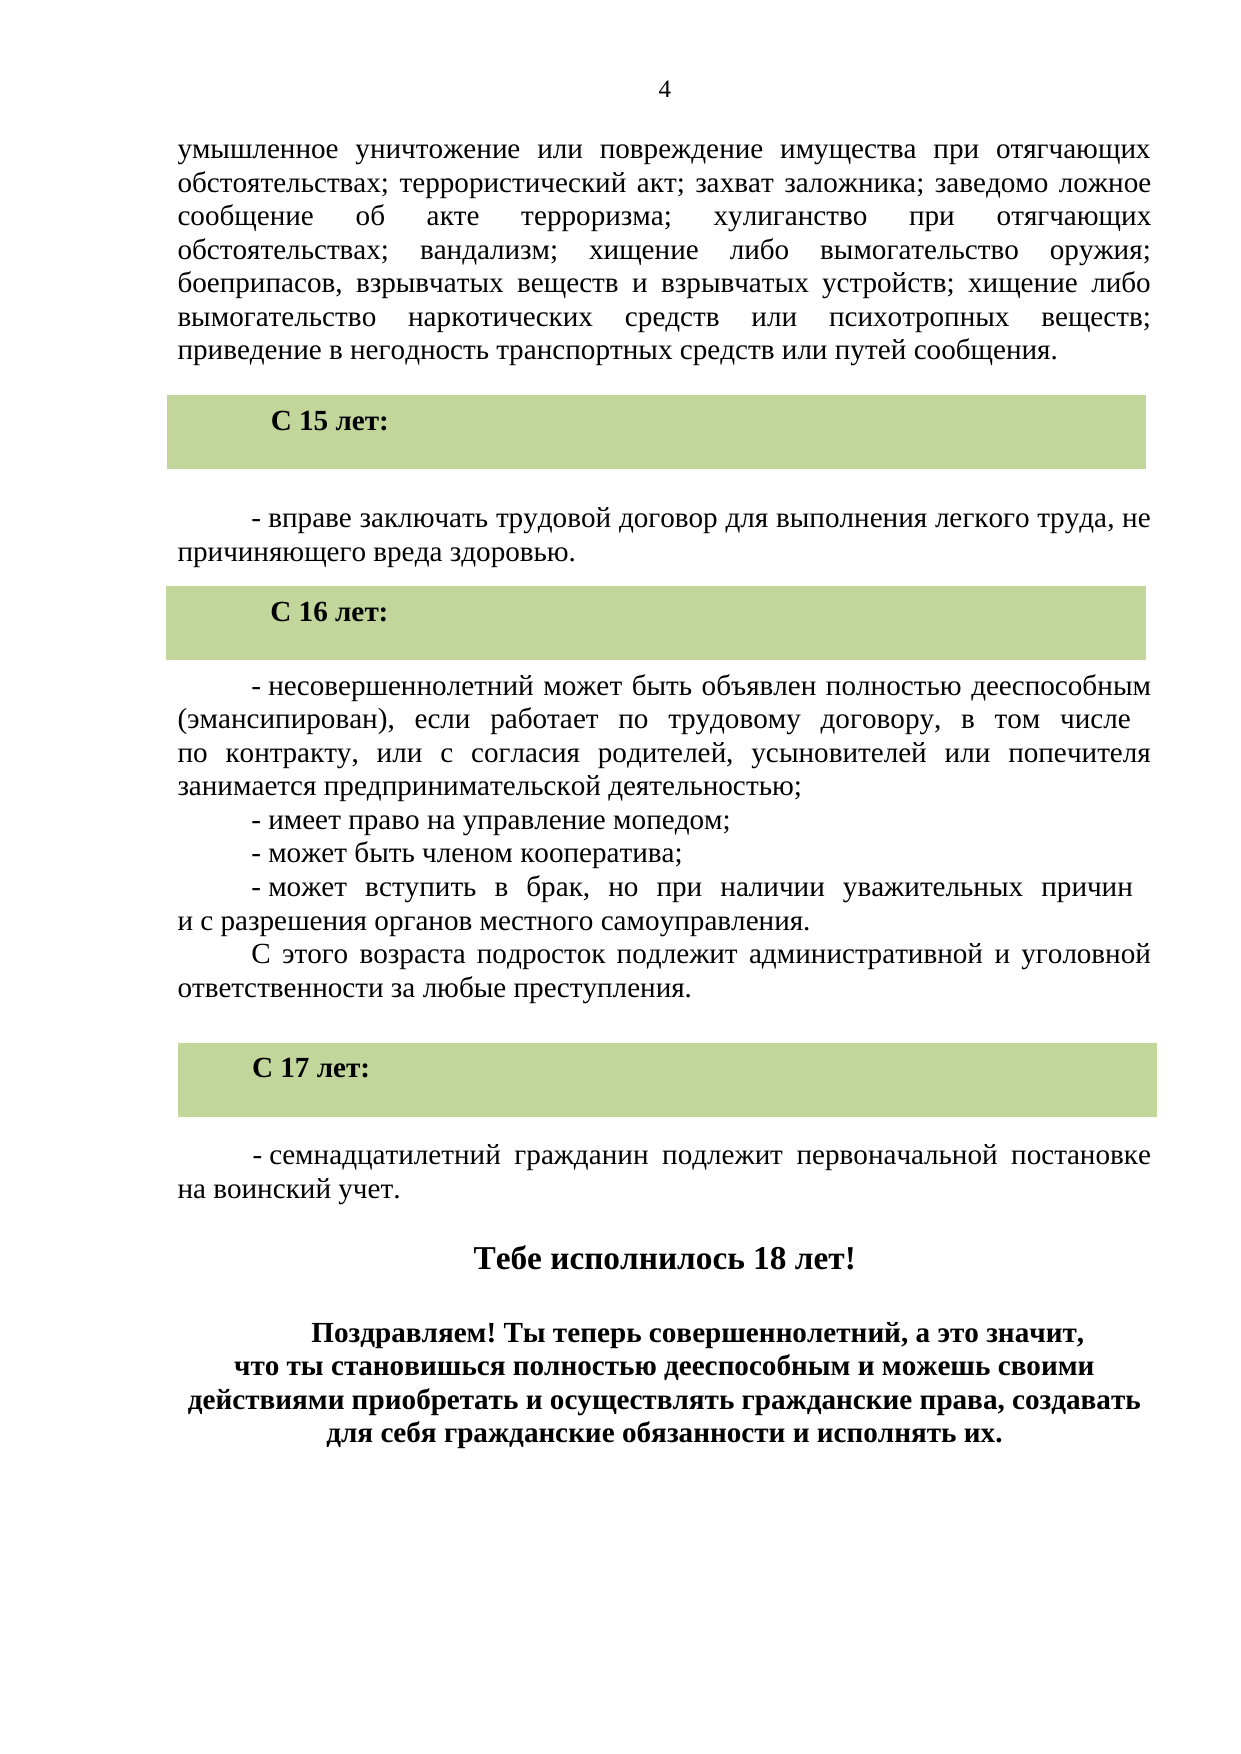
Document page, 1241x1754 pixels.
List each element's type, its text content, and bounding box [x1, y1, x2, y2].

text Поздравляем! Ты теперь совершеннолетний, а это значит, что ты становишься полностью дееспособным и можешь своими действиями приобретать и осуществлять гражданские права, создавать для себя гражданские обязанности и исполнять их. [177, 1315, 1152, 1449]
text - имеет право на управление мопедом; [177, 802, 1152, 836]
text С этого возраста подросток подлежит административной и уголовной ответственности за любые преступления. [177, 936, 1152, 1003]
text - семнадцатилетний гражданин подлежит первоначальной постановке на воинский учет. [177, 1137, 1152, 1204]
text Тебе исполнилось 18 лет! [177, 1238, 1152, 1276]
text - может быть членом кооператива; [177, 836, 1152, 869]
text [177, 131, 1152, 366]
text - несовершеннолетний может быть объявлен полностью дееспособным (эмансипирован), если работает по трудовому договору, в том числе по контракту, или с согласия родителей, усыновителей или попечителя занимается предпринимательской деятельностью; [177, 668, 1152, 802]
text - может вступить в брак, но при наличии уважительных причин и с разрешения органов местного самоуправления. [177, 869, 1152, 936]
text - вправе заключать трудовой договор для выполнения легкого труда, не причиняющего вреда здоровью. [177, 500, 1152, 567]
